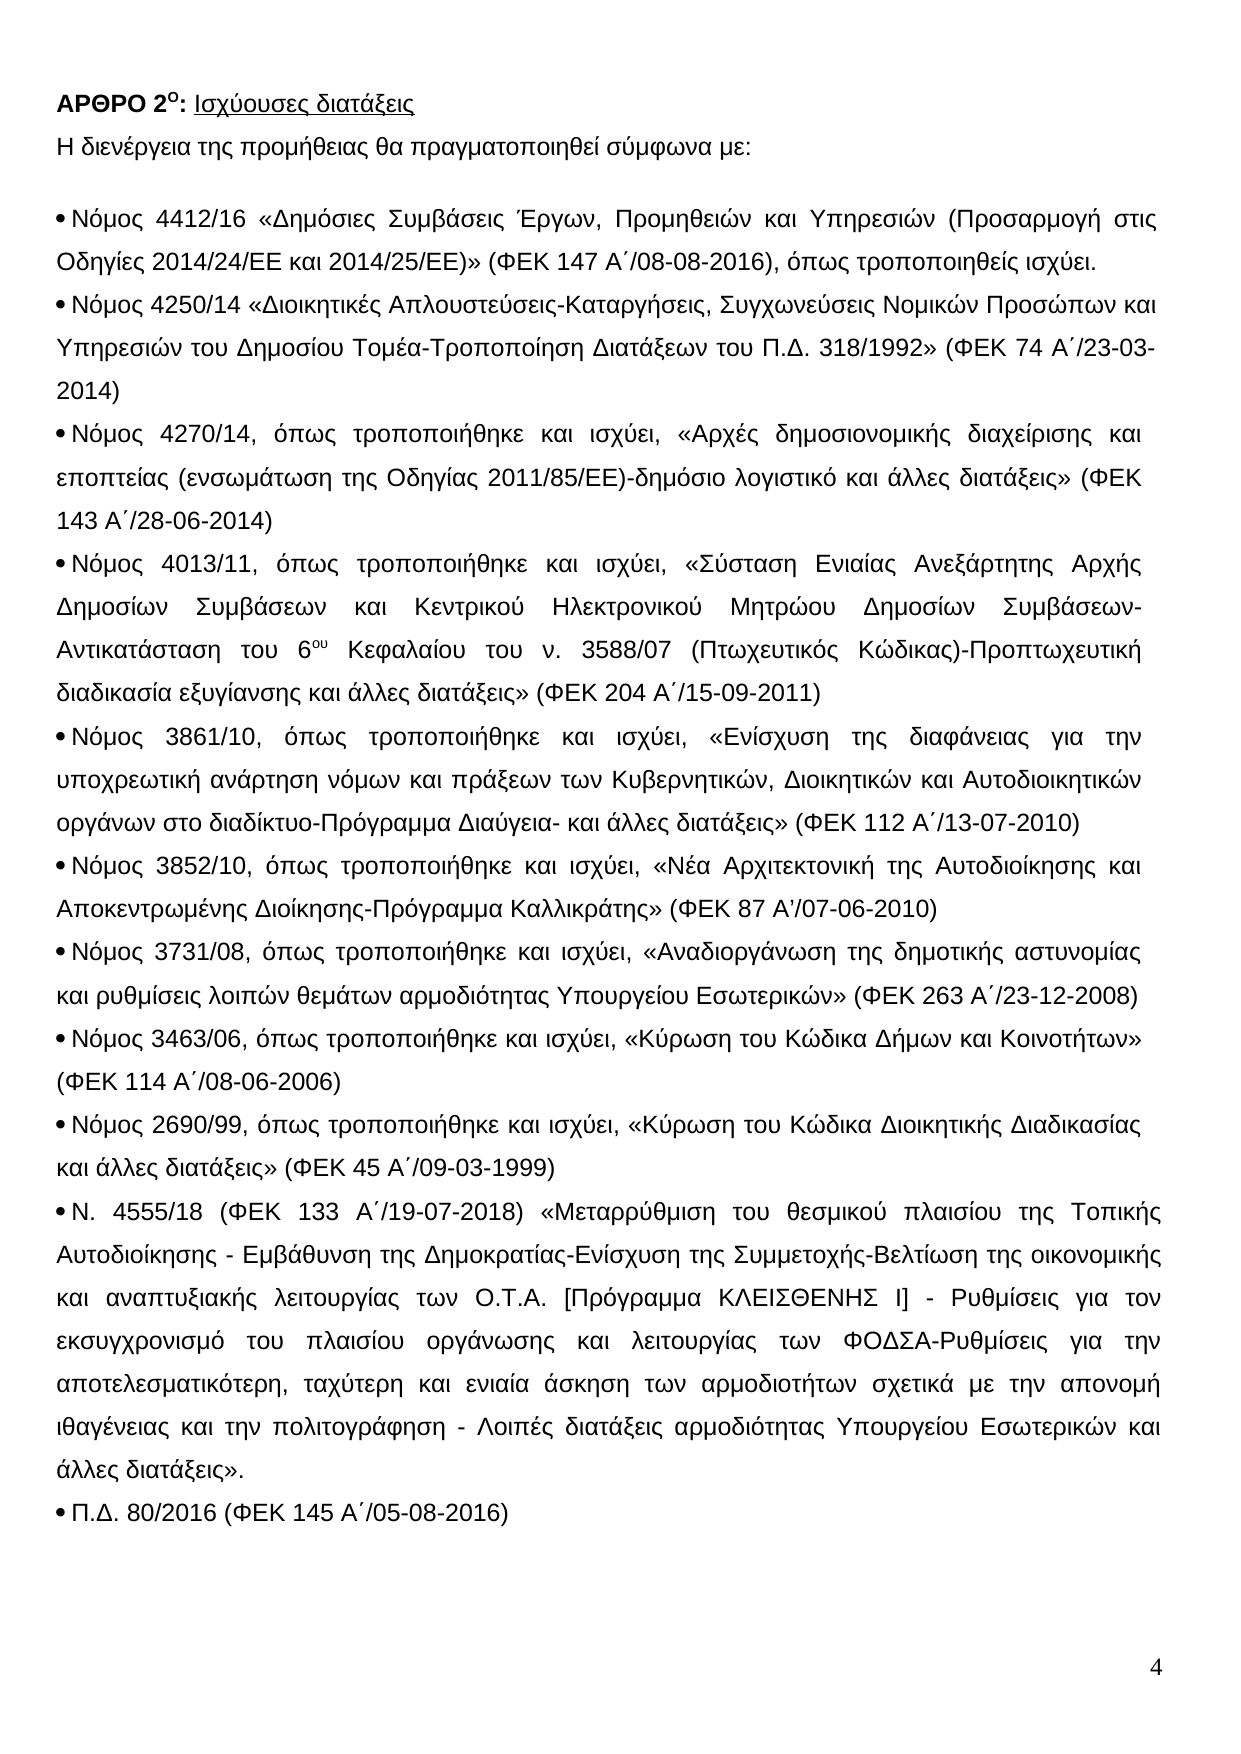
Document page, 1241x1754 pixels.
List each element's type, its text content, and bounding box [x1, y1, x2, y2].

list Ν. 4555/18 (ΦΕΚ 133 Α΄/19-07-2018) «Μεταρρύθμιση του θεσμικού πλαισίου της Τοπικής Αυτοδιοίκησης - Εμβάθυνση της Δημοκρατίας-Ενίσχυση της Συμμετοχής-Βελτίωση της οικονομικής και αναπτυξιακής λειτουργίας των Ο.Τ.Α. [Πρόγραμμα ΚΛΕΙΣΘΕΝΗΣ Ι] - Ρυθμίσεις για τον εκσυγχρονισμό του πλαισίου οργάνωσης και λειτουργίας των ΦΟΔΣΑ-Ρυθμίσεις για την αποτελεσματικότερη, ταχύτερη και ενιαία άσκηση των αρμοδιοτήτων σχετικά με την απονομή ιθαγένειας και την πολιτογράφηση - Λοιπές διατάξεις αρμοδιότητας Υπουργείου Εσωτερικών και άλλες διατάξεις». [56, 1196, 1162, 1484]
text Αρθρο 2o: Ισχύουσες διατάξεις [56, 89, 1162, 117]
list Νόμος 4250/14 «Διοικητικές Απλουστεύσεις-Καταργήσεις, Συγχωνεύσεις Νομικών Προσώπων και Υπηρεσιών του Δημοσίου Τομέα-Τροποποίηση Διατάξεων του Π.Δ. 318/1992» (ΦΕΚ 74 Α΄/23-03-2014) [56, 290, 1158, 405]
list Νόμος 3463/06, όπως τροποποιήθηκε και ισχύει, «Κύρωση του Κώδικα Δήμων και Κοινοτήτων» (ΦΕΚ 114 Α΄/08-06-2006) [56, 1024, 1143, 1096]
list Νόμος 4013/11, όπως τροποποιήθηκε και ισχύει, «Σύσταση Ενιαίας Ανεξάρτητης Αρχής Δημοσίων Συμβάσεων και Κεντρικού Ηλεκτρονικού Μητρώου Δημοσίων Συμβάσεων-Αντικατάσταση του 6ου Κεφαλαίου του ν. 3588/07 (Πτωχευτικός Κώδικας)-Προπτωχευτική διαδικασία εξυγίανσης και άλλες διατάξεις» (ΦΕΚ 204 Α΄/15-09-2011) [56, 549, 1143, 707]
list Νόμος 3852/10, όπως τροποποιήθηκε και ισχύει, «Νέα Αρχιτεκτονική της Αυτοδιοίκησης και Αποκεντρωμένης Διοίκησης-Πρόγραμμα Καλλικράτης» (ΦΕΚ 87 Α’/07-06-2010) [56, 851, 1143, 923]
list Νόμος 3861/10, όπως τροποποιήθηκε και ισχύει, «Ενίσχυση της διαφάνειας για την υποχρεωτική ανάρτηση νόμων και πράξεων των Κυβερνητικών, Διοικητικών και Αυτοδιοικητικών οργάνων στο διαδίκτυο-Πρόγραμμα Διαύγεια- και άλλες διατάξεις» (ΦΕΚ 112 Α΄/13-07-2010) [56, 722, 1143, 837]
list Νόμος 2690/99, όπως τροποποιήθηκε και ισχύει, «Κύρωση του Κώδικα Διοικητικής Διαδικασίας και άλλες διατάξεις» (ΦΕΚ 45 Α΄/09-03-1999) [56, 1110, 1143, 1182]
list Νόμος 3731/08, όπως τροποποιήθηκε και ισχύει, «Αναδιοργάνωση της δημοτικής αστυνομίας και ρυθμίσεις λοιπών θεμάτων αρμοδιότητας Υπουργείου Εσωτερικών» (ΦΕΚ 263 Α΄/23-12-2008) [56, 937, 1143, 1009]
text Η διενέργεια της προμήθειας θα πραγματοποιηθεί σύμφωνα με: [56, 132, 1143, 161]
list Π.Δ. 80/2016 (ΦΕΚ 145 Α΄/05-08-2016) [56, 1498, 1143, 1527]
list Νόμος 4412/16 «Δημόσιες Συμβάσεις Έργων, Προμηθειών και Υπηρεσιών (Προσαρμογή στις Οδηγίες 2014/24/ΕΕ και 2014/25/ΕΕ)» (ΦΕΚ 147 Α΄/08-08-2016), όπως τροποποιηθείς ισχύει. [56, 204, 1158, 276]
list Νόμος 4270/14, όπως τροποποιήθηκε και ισχύει, «Αρχές δημοσιονομικής διαχείρισης και εποπτείας (ενσωμάτωση της Οδηγίας 2011/85/ΕΕ)-δημόσιο λογιστικό και άλλες διατάξεις» (ΦΕΚ 143 Α΄/28-06-2014) [56, 419, 1143, 534]
